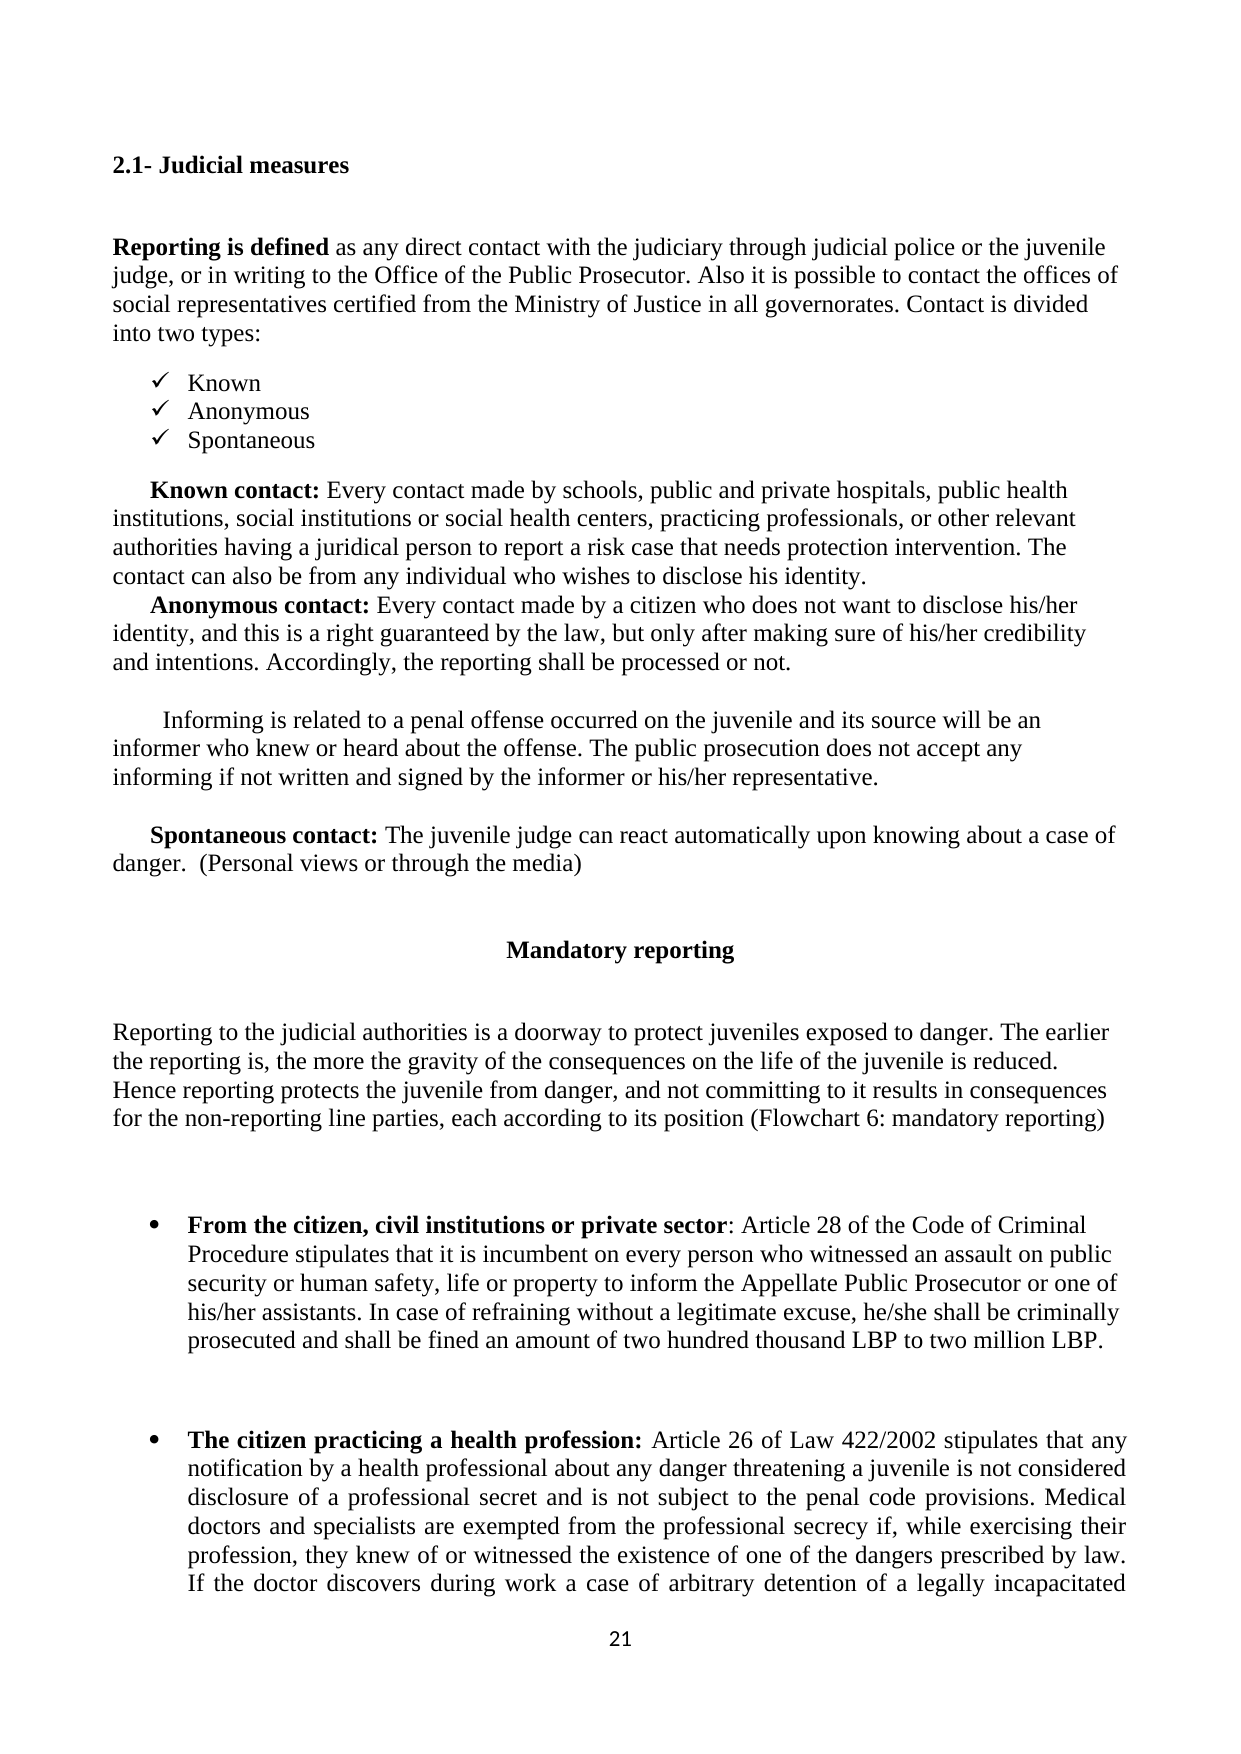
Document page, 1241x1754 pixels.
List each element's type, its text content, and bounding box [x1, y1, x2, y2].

list Anonymous [150, 396, 1128, 425]
text Reporting is defined as any direct contact with the judiciary through judicial police or the juvenile judge, or in writing to the Office of the Public Prosecutor. Also it is possible to contact the offices of social representatives certified from the Ministry of Justice in all governorates. Contact is divided into two types: [112, 232, 1128, 347]
text 2.1- Judicial measures [112, 150, 1128, 179]
list Known [150, 368, 1128, 396]
list From the citizen, civil institutions or private sector: Article 28 of the Code of Criminal Procedure stipulates that it is incumbent on every person who witnessed an assault on public security or human safety, life or property to inform the Appellate Public Prosecutor or one of his/her assistants. In case of refraining without a legitimate excuse, he/she shall be criminally prosecuted and shall be fined an amount of two hundred thousand LBP to two million LBP. [150, 1211, 1128, 1354]
text Mandatory reporting [112, 935, 1128, 963]
text Reporting to the judicial authorities is a doorway to protect juveniles exposed to danger. The earlier the reporting is, the more the gravity of the consequences on the life of the juvenile is reduced. Hence reporting protects the juvenile from danger, and not committing to it results in consequences for the non-reporting line parties, each according to its position (Flowchart 6: mandatory reporting) [112, 1017, 1128, 1132]
text Informing is related to a penal offense occurred on the juvenile and its source will be an informer who knew or heard about the offense. The public prosecution does not accept any informing if not written and signed by the informer or his/her representative. [112, 705, 1128, 791]
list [150, 1425, 1128, 1597]
list Spontaneous [150, 425, 1128, 454]
text Anonymous contact: Every contact made by a citizen who does not want to disclose his/her identity, and this is a right guaranteed by the law, but only after making sure of his/her credibility and intentions. Accordingly, the reporting shall be processed or not. [112, 590, 1128, 676]
text Spontaneous contact: The juvenile judge can react automatically upon knowing about a case of danger. (Personal views or through the media) [112, 820, 1128, 877]
text Known contact: Every contact made by schools, public and private hospitals, public health institutions, social institutions or social health centers, practicing professionals, or other relevant authorities having a juridical person to report a risk case that needs protection intervention. The contact can also be from any individual who wishes to disclose his identity. [112, 475, 1128, 590]
